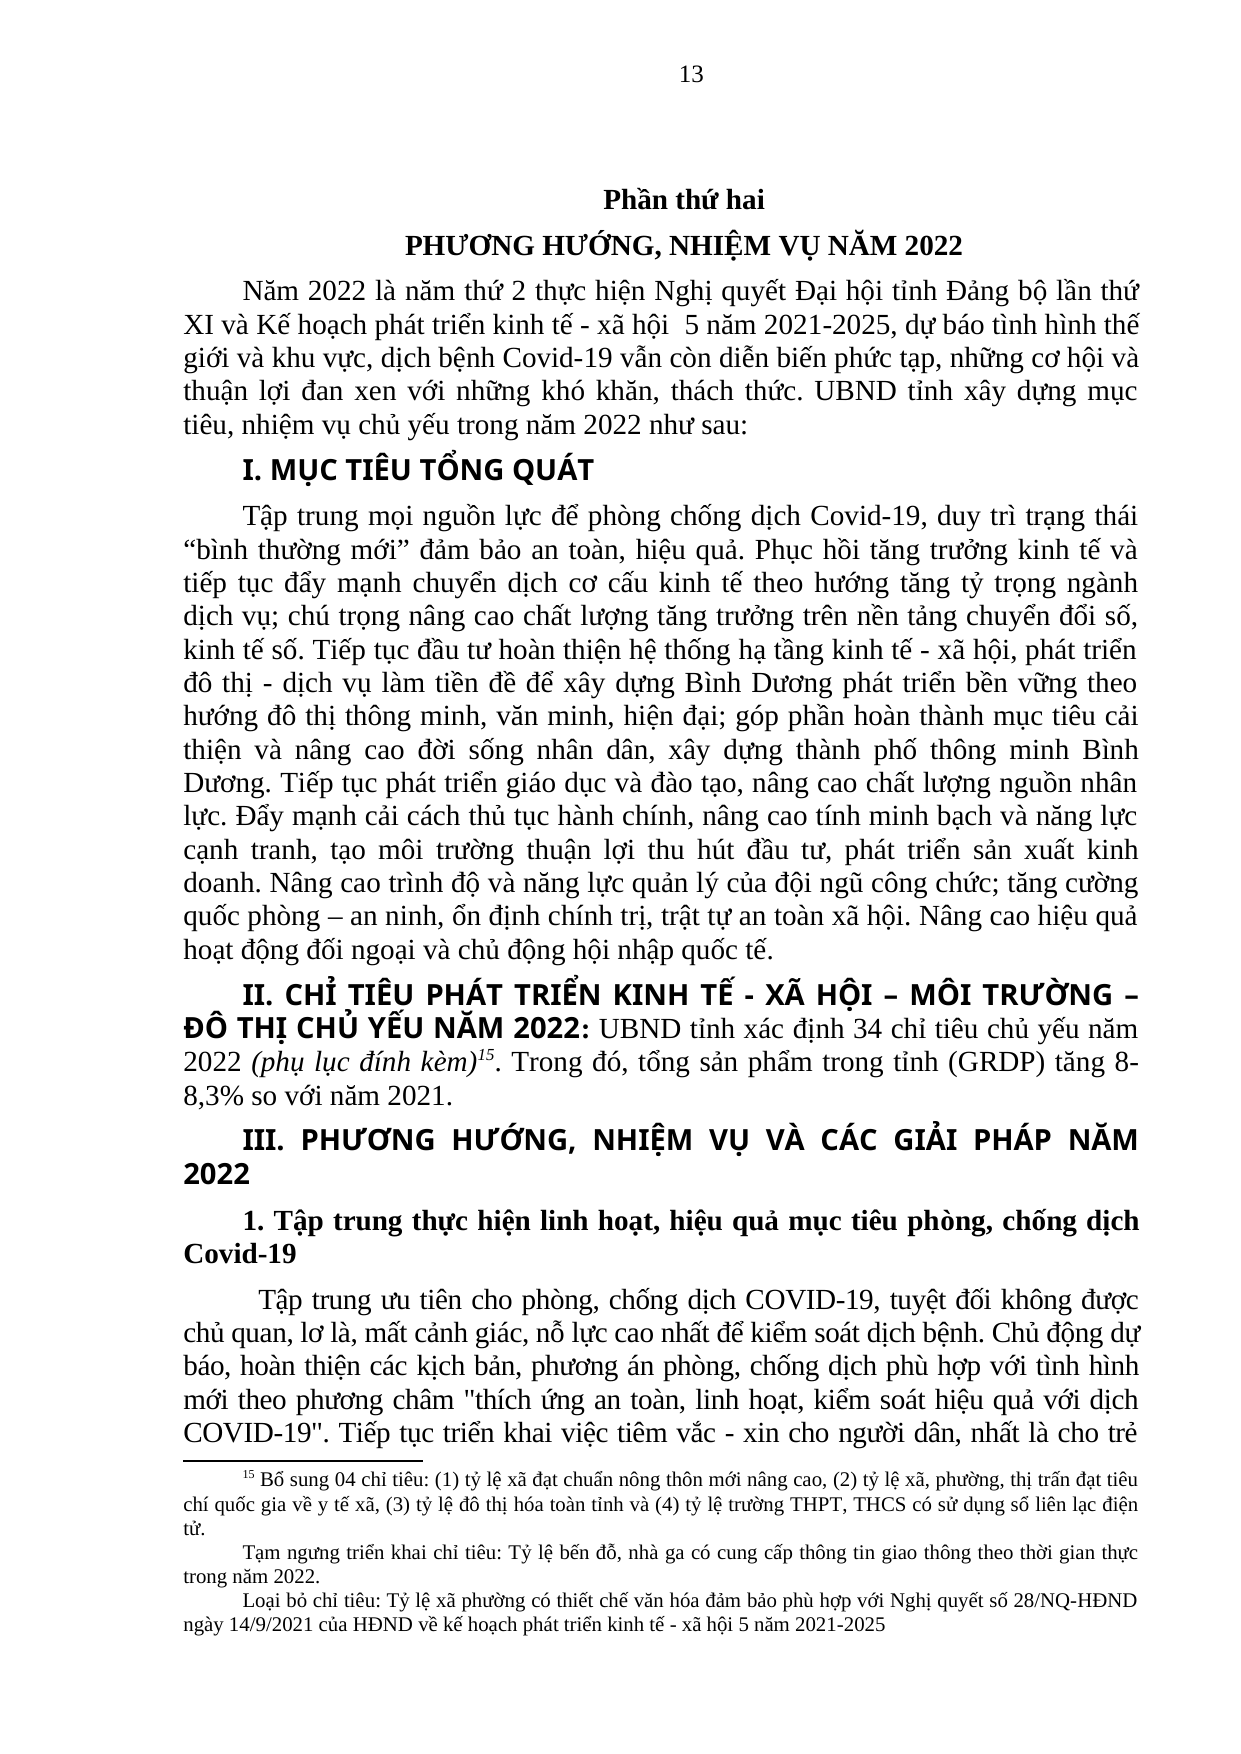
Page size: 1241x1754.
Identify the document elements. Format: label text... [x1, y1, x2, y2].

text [183, 1282, 1140, 1449]
text II. Chỉ tiêu phát triển kinh tế - xã hội – môi trường – Đô thị chủ yếu năm 2022: UBND tỉnh xác định 34 chỉ tiêu chủ yếu năm 2022 (phụ lục đính kèm). Trong đó, tổng sản phẩm trong tỉnh (GRDP) tăng 8-8,3% so với năm 2021. [183, 978, 1140, 1112]
text 1. Tập trung thực hiện linh hoạt, hiệu quả mục tiêu phòng, chống dịch Covid-19 [183, 1203, 1140, 1270]
text Tập trung mọi nguồn lực để phòng chống dịch Covid-19, duy trì trạng thái “bình thường mới” đảm bảo an toàn, hiệu quả. Phục hồi tăng trưởng kinh tế và tiếp tục đẩy mạnh chuyển dịch cơ cấu kinh tế theo hướng tăng tỷ trọng ngành dịch vụ; chú trọng nâng cao chất lượng tăng trưởng trên nền tảng chuyển đổi số, kinh tế số. Tiếp tục đầu tư hoàn thiện hệ thống hạ tầng kinh tế - xã hội, phát triển đô thị - dịch vụ làm tiền đề để xây dựng Bình Dương phát triển bền vững theo hướng đô thị thông minh, văn minh, hiện đại; góp phần hoàn thành mục tiêu cải thiện và nâng cao đời sống nhân dân, xây dựng thành phố thông minh Bình Dương. Tiếp tục phát triển giáo dục và đào tạo, nâng cao chất lượng nguồn nhân lực. Đẩy mạnh cải cách thủ tục hành chính, nâng cao tính minh bạch và năng lực cạnh tranh, tạo môi trường thuận lợi thu hút đầu tư, phát triển sản xuất kinh doanh. Nâng cao trình độ và năng lực quản lý của đội ngũ công chức; tăng cường quốc phòng – an ninh, ổn định chính trị, trật tự an toàn xã hội. Nâng cao hiệu quả hoạt động đối ngoại và chủ động hội nhập quốc tế. [183, 499, 1140, 966]
text III. PHƯƠNG HƯỚNG, NHIỆM VỤ và các giải pháp NĂM 2022 [183, 1124, 1140, 1191]
text Phần thứ hai [183, 182, 1140, 216]
text PHƯƠNG HƯỚNG, NHIỆM VỤ NĂM 2022 [183, 228, 1140, 262]
text Năm 2022 là năm thứ 2 thực hiện Nghị quyết Đại hội tỉnh Đảng bộ lần thứ XI và Kế hoạch phát triển kinh tế - xã hội 5 năm 2021-2025, dự báo tình hình thế giới và khu vực, dịch bệnh Covid-19 vẫn còn diễn biến phức tạp, những cơ hội và thuận lợi đan xen với những khó khăn, thách thức. UBND tỉnh xây dựng mục tiêu, nhiệm vụ chủ yếu trong năm 2022 như sau: [183, 274, 1140, 441]
text I. Mục tiêu tổng quát [183, 453, 1140, 487]
